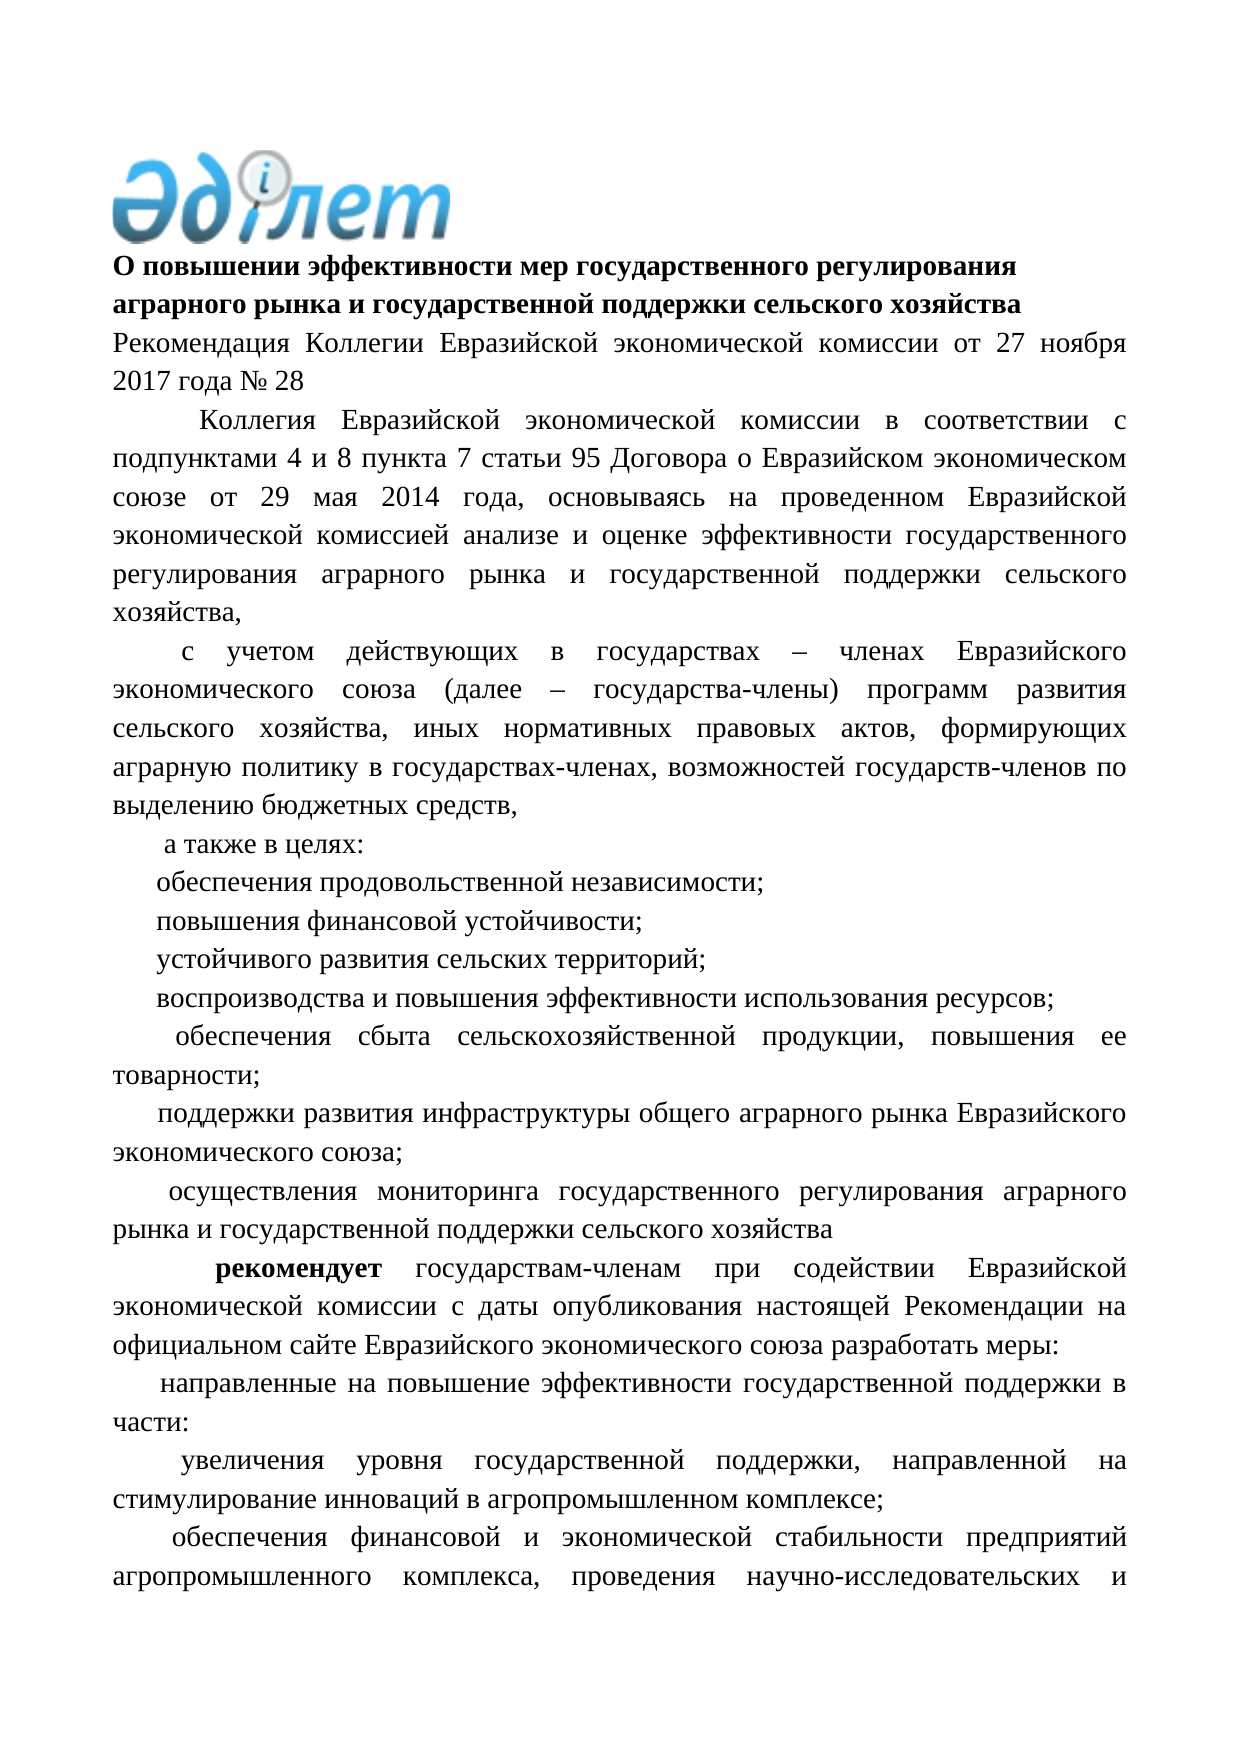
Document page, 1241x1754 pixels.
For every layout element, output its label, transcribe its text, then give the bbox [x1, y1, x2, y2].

text обеспечения сбыта сельскохозяйственной продукции, повышения ее товарности; [112, 1018, 1128, 1091]
text поддержки развития инфраструктуры общего аграрного рынка Евразийского экономического союза; [112, 1096, 1128, 1168]
text обеспечения продовольственной независимости; [112, 864, 1128, 898]
text осуществления мониторинга государственного регулирования аграрного рынка и государственной поддержки сельского хозяйства [112, 1173, 1128, 1245]
text рекомендует государствам-членам при содействии Евразийской экономической комиссии с даты опубликования настоящей Рекомендации на официальном сайте Евразийского экономического союза разработать меры: [112, 1250, 1128, 1360]
text воспроизводства и повышения эффективности использования ресурсов; [112, 980, 1128, 1013]
text увеличения уровня государственной поддержки, направленной на стимулирование инноваций в агропромышленном комплексе; [112, 1442, 1128, 1514]
text повышения финансовой устойчивости; [112, 903, 1128, 936]
text направленные на повышение эффективности государственной поддержки в части: [112, 1365, 1128, 1437]
text с учетом действующих в государствах – членах Евразийского экономического союза (далее – государства-члены) программ развития сельского хозяйства, иных нормативных правовых актов, формирующих аграрную политику в государствах-членах, возможностей государств-членов по выделению бюджетных средств, [112, 633, 1128, 821]
text Коллегия Евразийской экономической комиссии в соответствии с подпунктами 4 и 8 пункта 7 статьи 95 Договора о Евразийском экономическом союзе от 29 мая 2014 года, основываясь на проведенном Евразийской экономической комиссией анализе и оценке эффективности государственного регулирования аграрного рынка и государственной поддержки сельского хозяйства, [112, 402, 1128, 628]
text О повышении эффективности мер государственного регулирования аграрного рынка и государственной поддержки сельского хозяйства [112, 248, 1128, 320]
text а также в целях: [112, 826, 1128, 859]
text Рекомендация Коллегии Евразийской экономической комиссии от 27 ноября 2017 года № 28 [112, 325, 1128, 397]
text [112, 1519, 1128, 1592]
text устойчивого развития сельских территорий; [112, 941, 1128, 975]
picture [112, 150, 451, 244]
